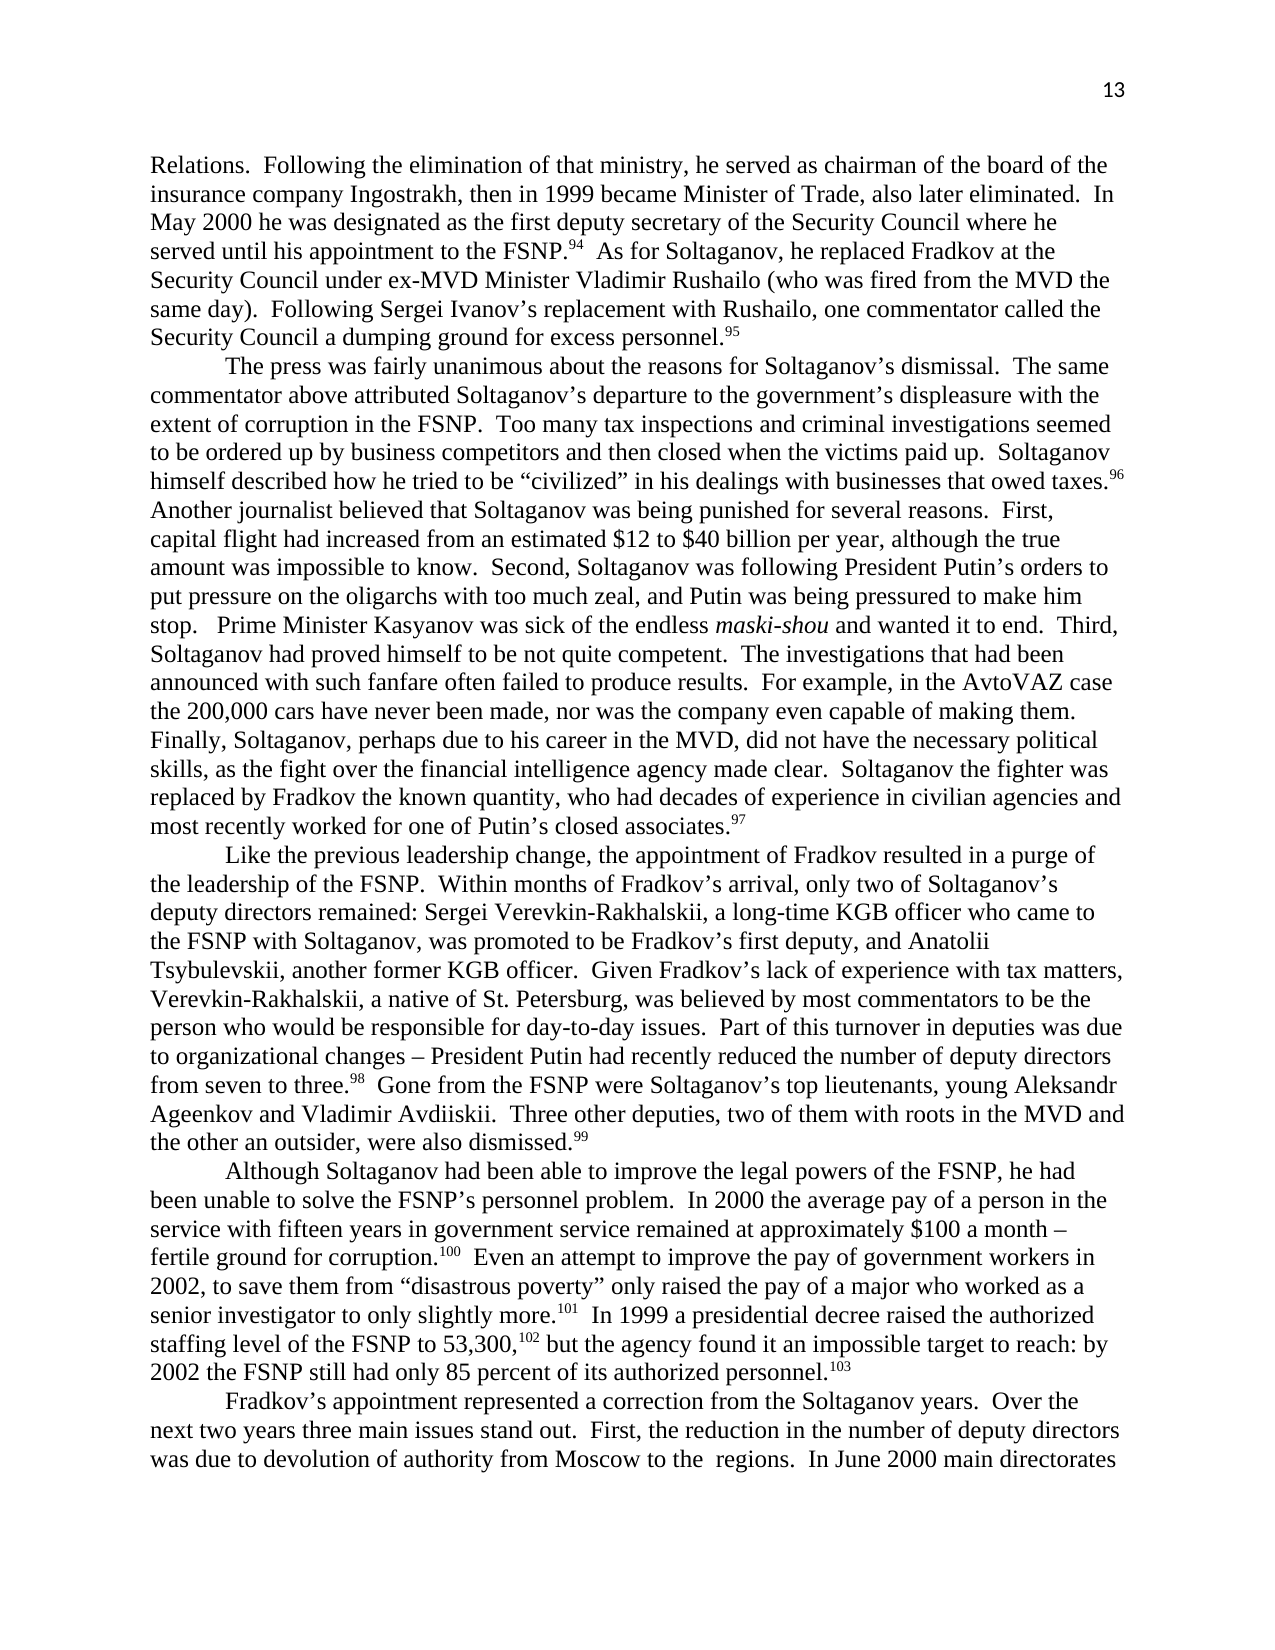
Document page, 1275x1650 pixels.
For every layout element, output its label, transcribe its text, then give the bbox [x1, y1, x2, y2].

text Although Soltaganov had been able to improve the legal powers of the FSNP, he had been unable to solve the FSNP’s personnel problem. In 2000 the average pay of a person in the service with fifteen years in government service remained at approximately $100 a month – fertile ground for corruption. Even an attempt to improve the pay of government workers in 2002, to save them from “disastrous poverty” only raised the pay of a major who worked as a senior investigator to only slightly more. In 1999 a presidential decree raised the authorized staffing level of the FSNP to 53,300, but the agency found it an impossible target to reach: by 2002 the FSNP still had only 85 percent of its authorized personnel. [150, 1156, 1125, 1386]
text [150, 1386, 1125, 1472]
text Like the previous leadership change, the appointment of Fradkov resulted in a purge of the leadership of the FSNP. Within months of Fradkov’s arrival, only two of Soltaganov’s deputy directors remained: Sergei Verevkin-Rakhalskii, a long-time KGB officer who came to the FSNP with Soltaganov, was promoted to be Fradkov’s first deputy, and Anatolii Tsybulevskii, another former KGB officer. Given Fradkov’s lack of experience with tax matters, Verevkin-Rakhalskii, a native of St. Petersburg, was believed by most commentators to be the person who would be responsible for day-to-day issues. Part of this turnover in deputies was due to organizational changes – President Putin had recently reduced the number of deputy directors from seven to three. Gone from the FSNP were Soltaganov’s top lieutenants, young Aleksandr Ageenkov and Vladimir Avdiiskii. Three other deputies, two of them with roots in the MVD and the other an outsider, were also dismissed. [150, 840, 1125, 1156]
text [150, 150, 1125, 351]
text The press was fairly unanimous about the reasons for Soltaganov’s dismissal. The same commentator above attributed Soltaganov’s departure to the government’s displeasure with the extent of corruption in the FSNP. Too many tax inspections and criminal investigations seemed to be ordered up by business competitors and then closed when the victims paid up. Soltaganov himself described how he tried to be “civilized” in his dealings with businesses that owed taxes. Another journalist believed that Soltaganov was being punished for several reasons. First, capital flight had increased from an estimated $12 to $40 billion per year, although the true amount was impossible to know. Second, Soltaganov was following President Putin’s orders to put pressure on the oligarchs with too much zeal, and Putin was being pressured to make him stop. Prime Minister Kasyanov was sick of the endless maski-shou and wanted it to end. Third, Soltaganov had proved himself to be not quite competent. The investigations that had been announced with such fanfare often failed to produce results. For example, in the AvtoVAZ case the 200,000 cars have never been made, nor was the company even capable of making them. Finally, Soltaganov, perhaps due to his career in the MVD, did not have the necessary political skills, as the fight over the financial intelligence agency made clear. Soltaganov the fighter was replaced by Fradkov the known quantity, who had decades of experience in civilian agencies and most recently worked for one of Putin’s closed associates. [150, 351, 1125, 840]
